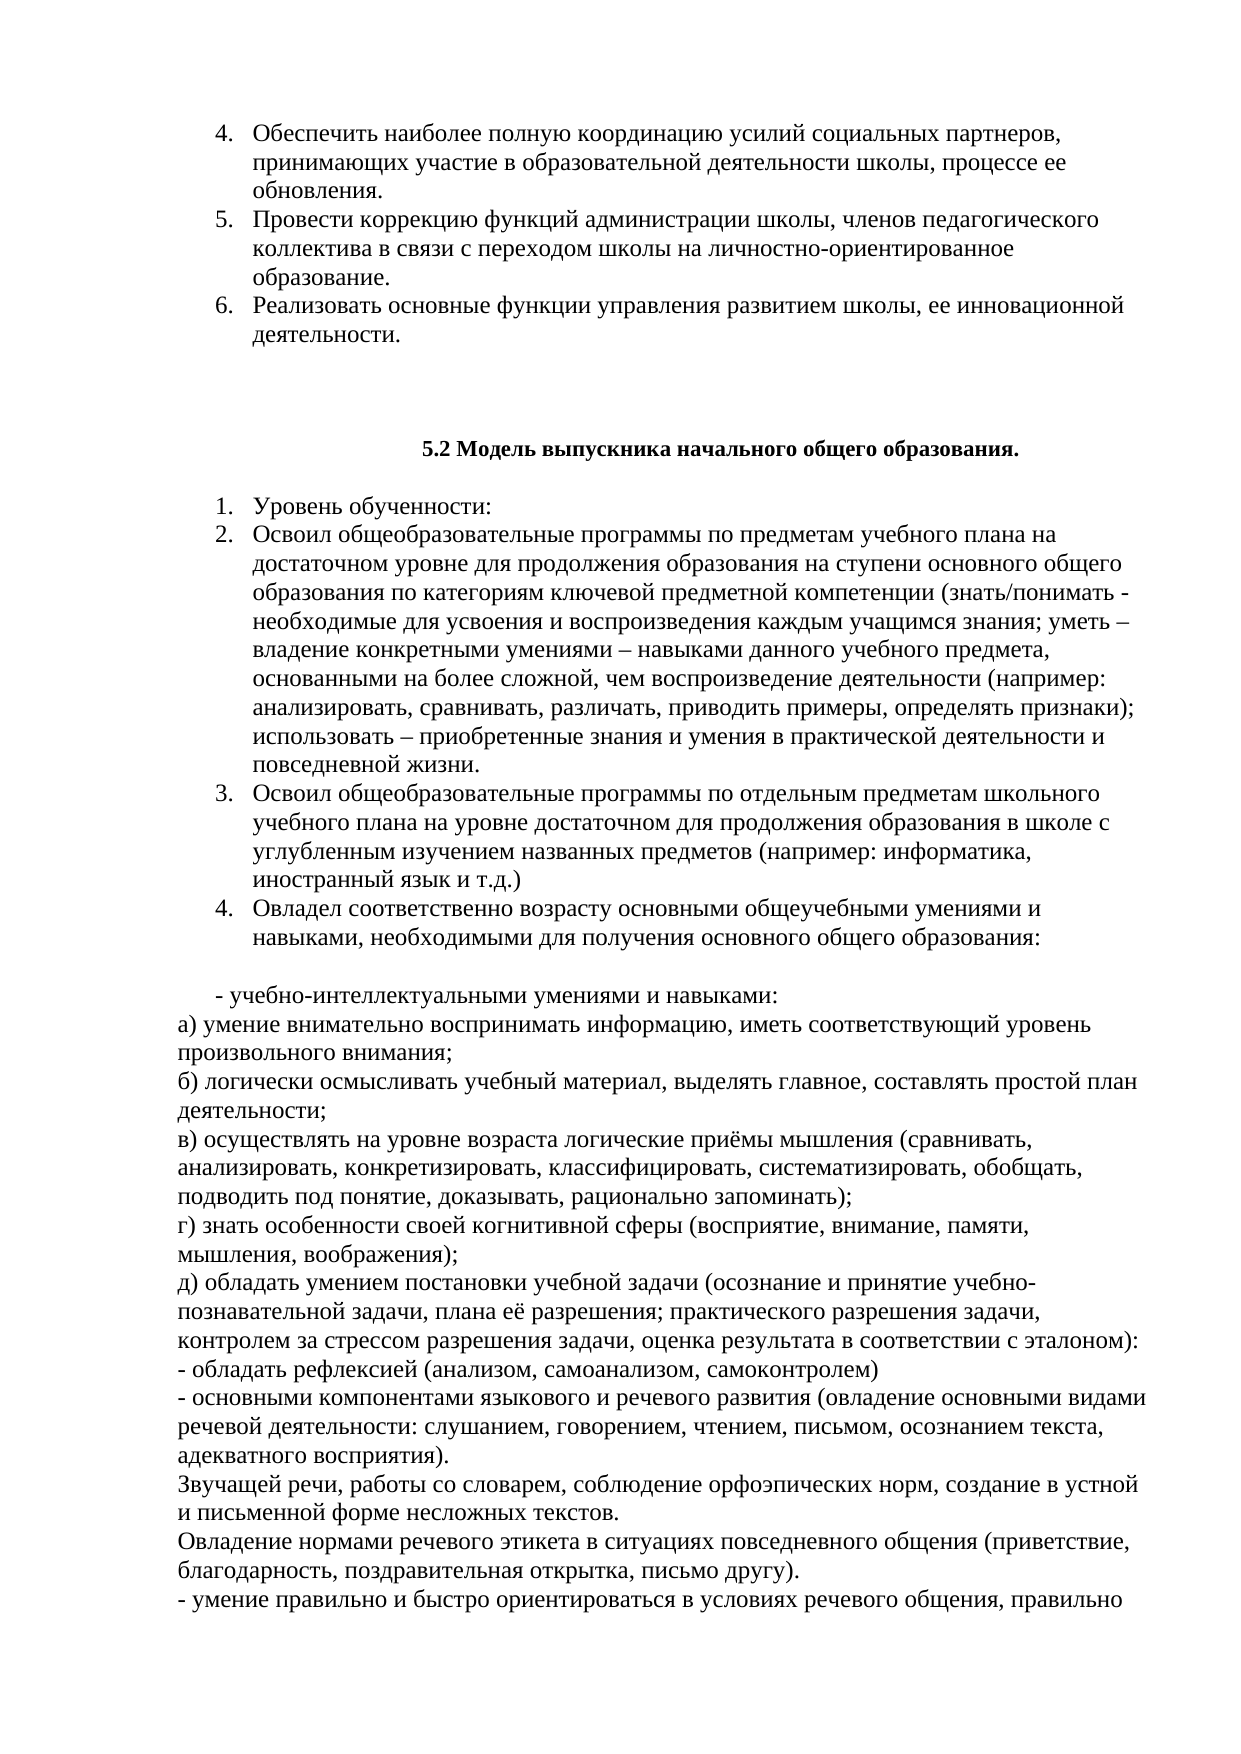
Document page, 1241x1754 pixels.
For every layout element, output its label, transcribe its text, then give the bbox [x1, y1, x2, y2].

list Овладел соответственно возрасту основными общеучебными умениями и навыками, необходимыми для получения основного общего образования: [215, 893, 1152, 951]
list Освоил общеобразовательные программы по предметам учебного плана на достаточном уровне для продолжения образования на ступени основного общего образования по категориям ключевой предметной компетенции (знать/понимать - необходимые для усвоения и воспроизведения каждым учащимся знания; уметь – владение конкретными умениями – навыками данного учебного предмета, основанными на более сложной, чем воспроизведение деятельности (например: анализировать, сравнивать, различать, приводить примеры, определять признаки); использовать – приобретенные знания и умения в практической деятельности и повседневной жизни. [215, 519, 1152, 778]
list Обеспечить наиболее полную координацию усилий социальных партнеров, принимающих участие в образовательной деятельности школы, процессе ее обновления. [215, 118, 1152, 204]
list Провести коррекцию функций администрации школы, членов педагогического коллектива в связи с переходом школы на личностно-ориентированное образование. [215, 204, 1152, 291]
text 5.2 Модель выпускника начального общего образования. [290, 435, 1152, 462]
list Реализовать основные функции управления развитием школы, ее инновационной деятельности. [215, 291, 1152, 348]
list Освоил общеобразовательные программы по отдельным предметам школьного учебного плана на уровне достаточном для продолжения образования в школе с углубленным изучением названных предметов (например: информатика, иностранный язык и т.д.) [215, 778, 1152, 893]
list Уровень обученности: [215, 491, 1152, 519]
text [177, 980, 1152, 1612]
